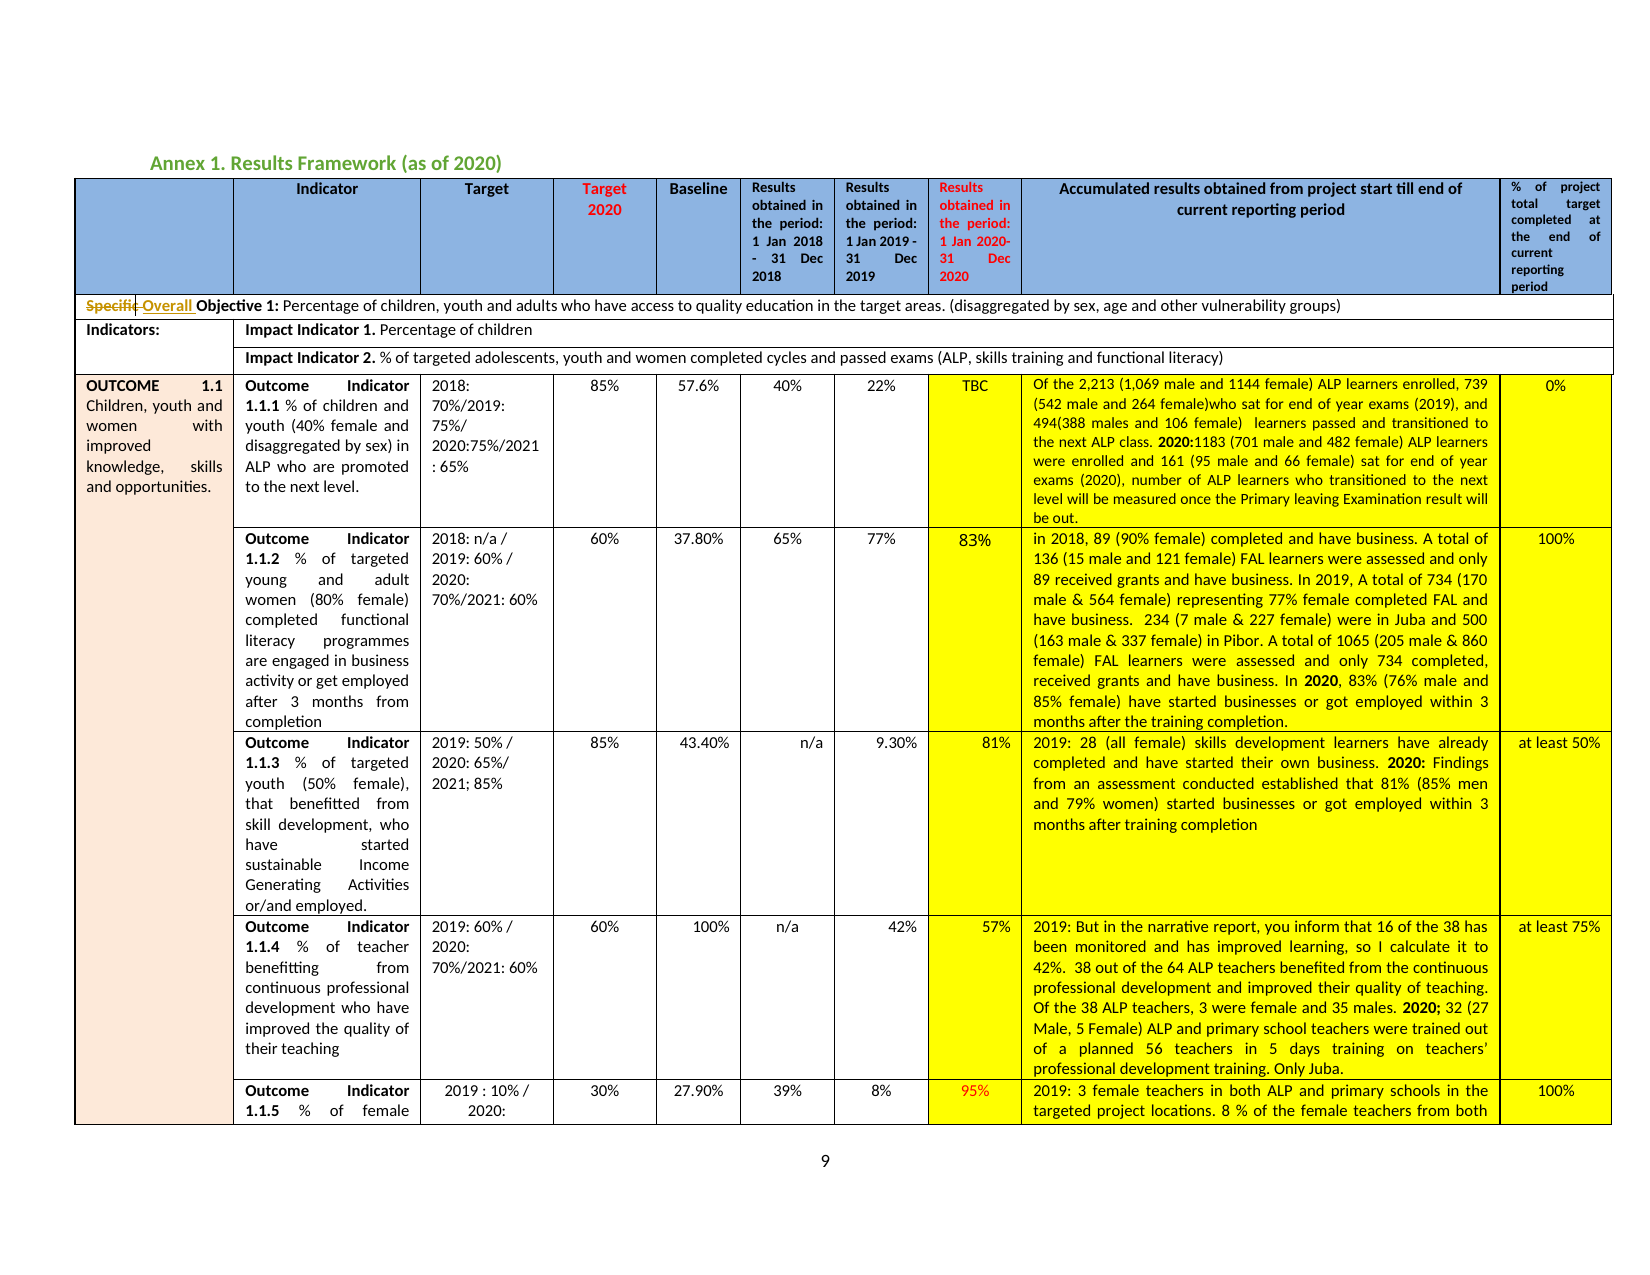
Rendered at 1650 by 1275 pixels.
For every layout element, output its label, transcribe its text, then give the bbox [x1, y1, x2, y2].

table_cell 77% [835, 528, 928, 731]
table_cell Outcome Indicator 1.1.2 % of targeted young and adult women (80% female) completed functional literacy programmes are engaged in business activity or get employed after 3 months from completion [234, 528, 420, 731]
table_cell 57% [929, 916, 1021, 1079]
table_cell Outcome Indicator 1.1.3 % of targeted youth (50% female), that benefitted from skill development, who have started sustainable Income Generating Activities or/and employed. [234, 732, 420, 915]
table_cell 9.30% [835, 732, 928, 915]
table_cell Indicators: [76, 320, 233, 374]
table_cell 83% [929, 528, 1021, 731]
table_header Target 2020 [554, 179, 656, 294]
table_cell 39% [741, 1080, 834, 1124]
table_cell 37.80% [657, 528, 740, 731]
table_header Results obtained in the period: 1 Jan 2018 - 31 Dec 2018 [741, 179, 834, 294]
table_cell 2019: 50% / 2020: 65%/ 2021; 85% [421, 732, 553, 915]
table_cell 40% [741, 375, 834, 527]
table_header [76, 179, 233, 294]
table_cell Outcome Indicator 1.1.1 % of children and youth (40% female and disaggregated by sex) in ALP who are promoted to the next level. [234, 375, 420, 527]
table_cell 65% [741, 528, 834, 731]
table_cell 100% [1501, 528, 1611, 731]
table_cell in 2018, 89 (90% female) completed and have business. A total of 136 (15 male and 121 female) FAL learners were assessed and only 89 received grants and have business. In 2019, A total of 734 (170 male & 564 female) representing 77% female completed FAL and have business. 234 (7 male & 227 female) were in Juba and 500 (163 male & 337 female) in Pibor. A total of 1065 (205 male & 860 female) FAL learners were assessed and only 734 completed, received grants and have business. In 2020, 83% (76% male and 85% female) have started businesses or got employed within 3 months after the training completion. [1022, 528, 1499, 731]
table_header Results obtained in the period: 1 Jan 2019 - 31 Dec 2019 [835, 179, 928, 294]
table_header Target [421, 179, 553, 294]
table_cell 43.40% [657, 732, 740, 915]
table_cell 81% [929, 732, 1021, 915]
table_header Baseline [657, 179, 740, 294]
table_cell TBC [929, 375, 1021, 527]
text Annex 1. Results Framework (as of 2020) [150, 150, 1500, 175]
table_cell 42% [835, 916, 928, 1079]
table_cell 100% [1501, 1080, 1611, 1124]
table_cell 8% [835, 1080, 928, 1124]
table_cell 85% [554, 375, 656, 527]
table_cell 2018: n/a / 2019: 60% / 2020: 70%/2021: 60% [421, 528, 553, 731]
table_cell 100% [657, 916, 740, 1079]
table_cell Objective 1: Percentage of children, youth and adults who have access to quality education in the target areas. (disaggregated by sex, age and other vulnerability groups) [76, 294, 1613, 319]
table_cell 2019 : 10% / 2020: 30%/2021: 30% [421, 1080, 553, 1124]
table_cell Impact Indicator 2. % of targeted adolescents, youth and women completed cycles and passed exams (ALP, skills training and functional literacy) [234, 348, 1613, 374]
table_cell 57.6% [657, 375, 740, 527]
table_cell 95% [929, 1080, 1021, 1124]
table_header % of project total target completed at the end of current reporting period [1501, 179, 1611, 294]
table_header Results obtained in the period: 1 Jan 2020-31 Dec 2020 [929, 179, 1021, 294]
table_cell 2019: 28 (all female) skills development learners have already completed and have started their own business. 2020: Findings from an assessment conducted established that 81% (85% men and 79% women) started businesses or got employed within 3 months after training completion [1022, 732, 1499, 915]
table_cell OUTCOME 1.1 Children, youth and women with improved knowledge, skills and opportunities. [76, 375, 233, 1124]
table_cell Of the 2,213 (1,069 male and 1144 female) ALP learners enrolled, 739 (542 male and 264 female)who sat for end of year exams (2019), and 494(388 males and 106 female) learners passed and transitioned to the next ALP class. 2020:1183 (701 male and 482 female) ALP learners were enrolled and 161 (95 male and 66 female) sat for end of year exams (2020), number of ALP learners who transitioned to the next level will be measured once the Primary leaving Examination result will be out. [1022, 375, 1499, 527]
table_cell 0% [1501, 375, 1611, 527]
table_cell at least 50% [1501, 732, 1611, 915]
table_cell Outcome Indicator 1.1.4 % of teacher benefitting from continuous professional development who have improved the quality of their teaching [234, 916, 420, 1079]
table_cell n/a [741, 732, 834, 915]
table_cell Impact Indicator 1. Percentage of children [234, 320, 1613, 347]
table_header Accumulated results obtained from project start till end of current reporting period [1022, 179, 1499, 294]
table_cell 85% [554, 732, 656, 915]
table_cell 27.90% [657, 1080, 740, 1124]
table_cell 60% [554, 916, 656, 1079]
table_cell at least 75% [1501, 916, 1611, 1079]
table_cell 22% [835, 375, 928, 527]
table_cell 60% [554, 528, 656, 731]
table_cell n/a [741, 916, 834, 1079]
table_cell 30% [554, 1080, 656, 1124]
table_header Indicator [234, 179, 420, 294]
table_cell 2018: 70%/2019: 75%/ 2020:75%/2021: 65% [421, 375, 553, 527]
table_cell 2019: 60% / 2020: 70%/2021: 60% [421, 916, 553, 1079]
table_cell 2019: But in the narrative report, you inform that 16 of the 38 has been monitored and has improved learning, so I calculate it to 42%. 38 out of the 64 ALP teachers benefited from the continuous professional development and improved their quality of teaching. Of the 38 ALP teachers, 3 were female and 35 males. 2020; 32 (27 Male, 5 Female) ALP and primary school teachers were trained out of a planned 56 teachers in 5 days training on teachers’ professional development training. Only Juba. [1022, 916, 1499, 1079]
